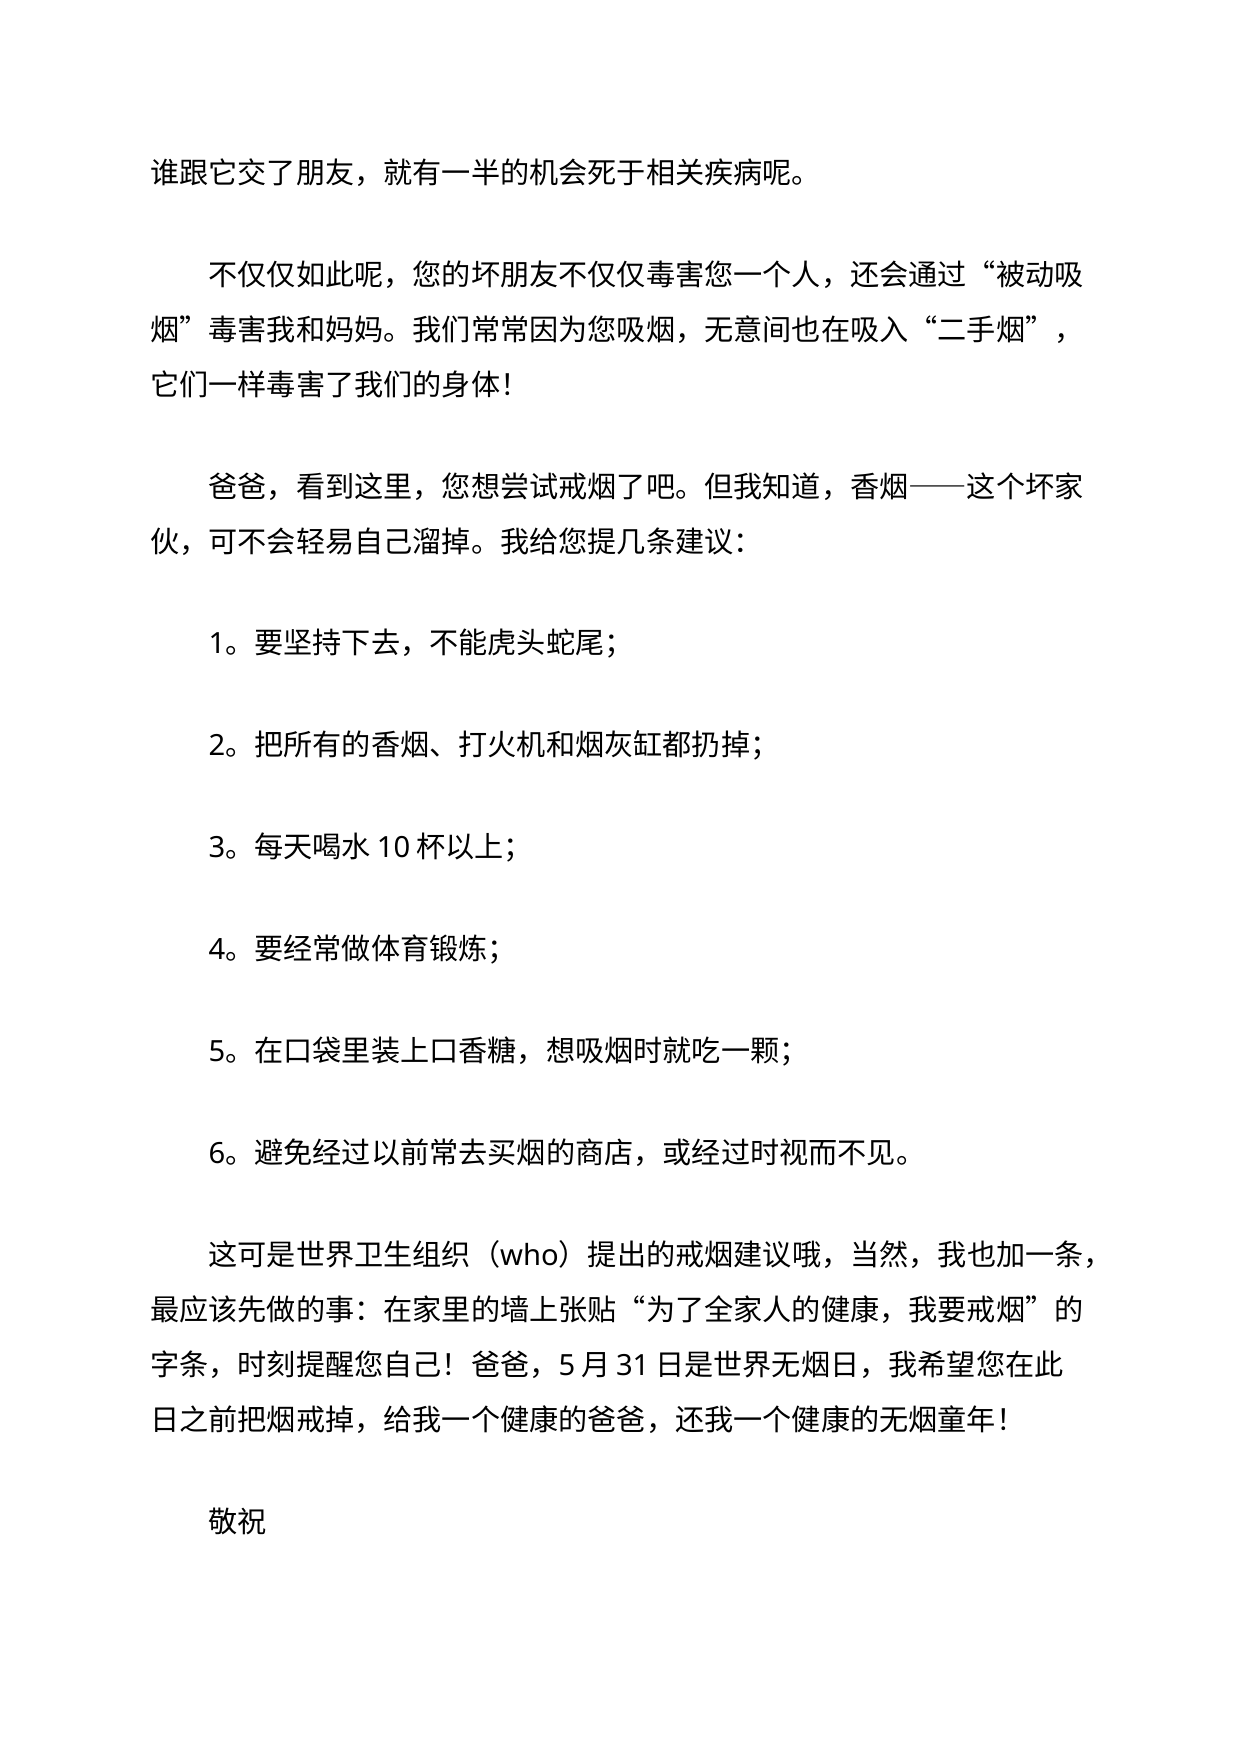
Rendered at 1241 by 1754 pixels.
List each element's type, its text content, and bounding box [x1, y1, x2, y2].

text 5。在口袋里装上口香糖，想吸烟时就吃一颗； [150, 1028, 1090, 1070]
text 1。要坚持下去，不能虎头蛇尾； [150, 620, 1090, 662]
text 敬祝 [150, 1498, 1090, 1541]
text 6。避免经过以前常去买烟的商店，或经过时视而不见。 [150, 1130, 1090, 1172]
text 这可是世界卫生组织（who）提出的戒烟建议哦，当然，我也加一条，最应该先做的事：在家里的墙上张贴“为了全家人的健康，我要戒烟”的字条，时刻提醒您自己！爸爸，5月31日是世界无烟日，我希望您在此日之前把烟戒掉，给我一个健康的爸爸，还我一个健康的无烟童年！ [150, 1232, 1090, 1439]
text 不仅仅如此呢，您的坏朋友不仅仅毒害您一个人，还会通过“被动吸烟”毒害我和妈妈。我们常常因为您吸烟，无意间也在吸入“二手烟”，它们一样毒害了我们的身体！ [150, 252, 1090, 404]
text 爸爸，看到这里，您想尝试戒烟了吧。但我知道，香烟——这个坏家伙，可不会轻易自己溜掉。我给您提几条建议： [150, 463, 1090, 561]
text 2。把所有的香烟、打火机和烟灰缸都扔掉； [150, 722, 1090, 764]
text 4。要经常做体育锻炼； [150, 926, 1090, 968]
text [150, 150, 1090, 192]
text 3。每天喝水10杯以上； [150, 824, 1090, 866]
